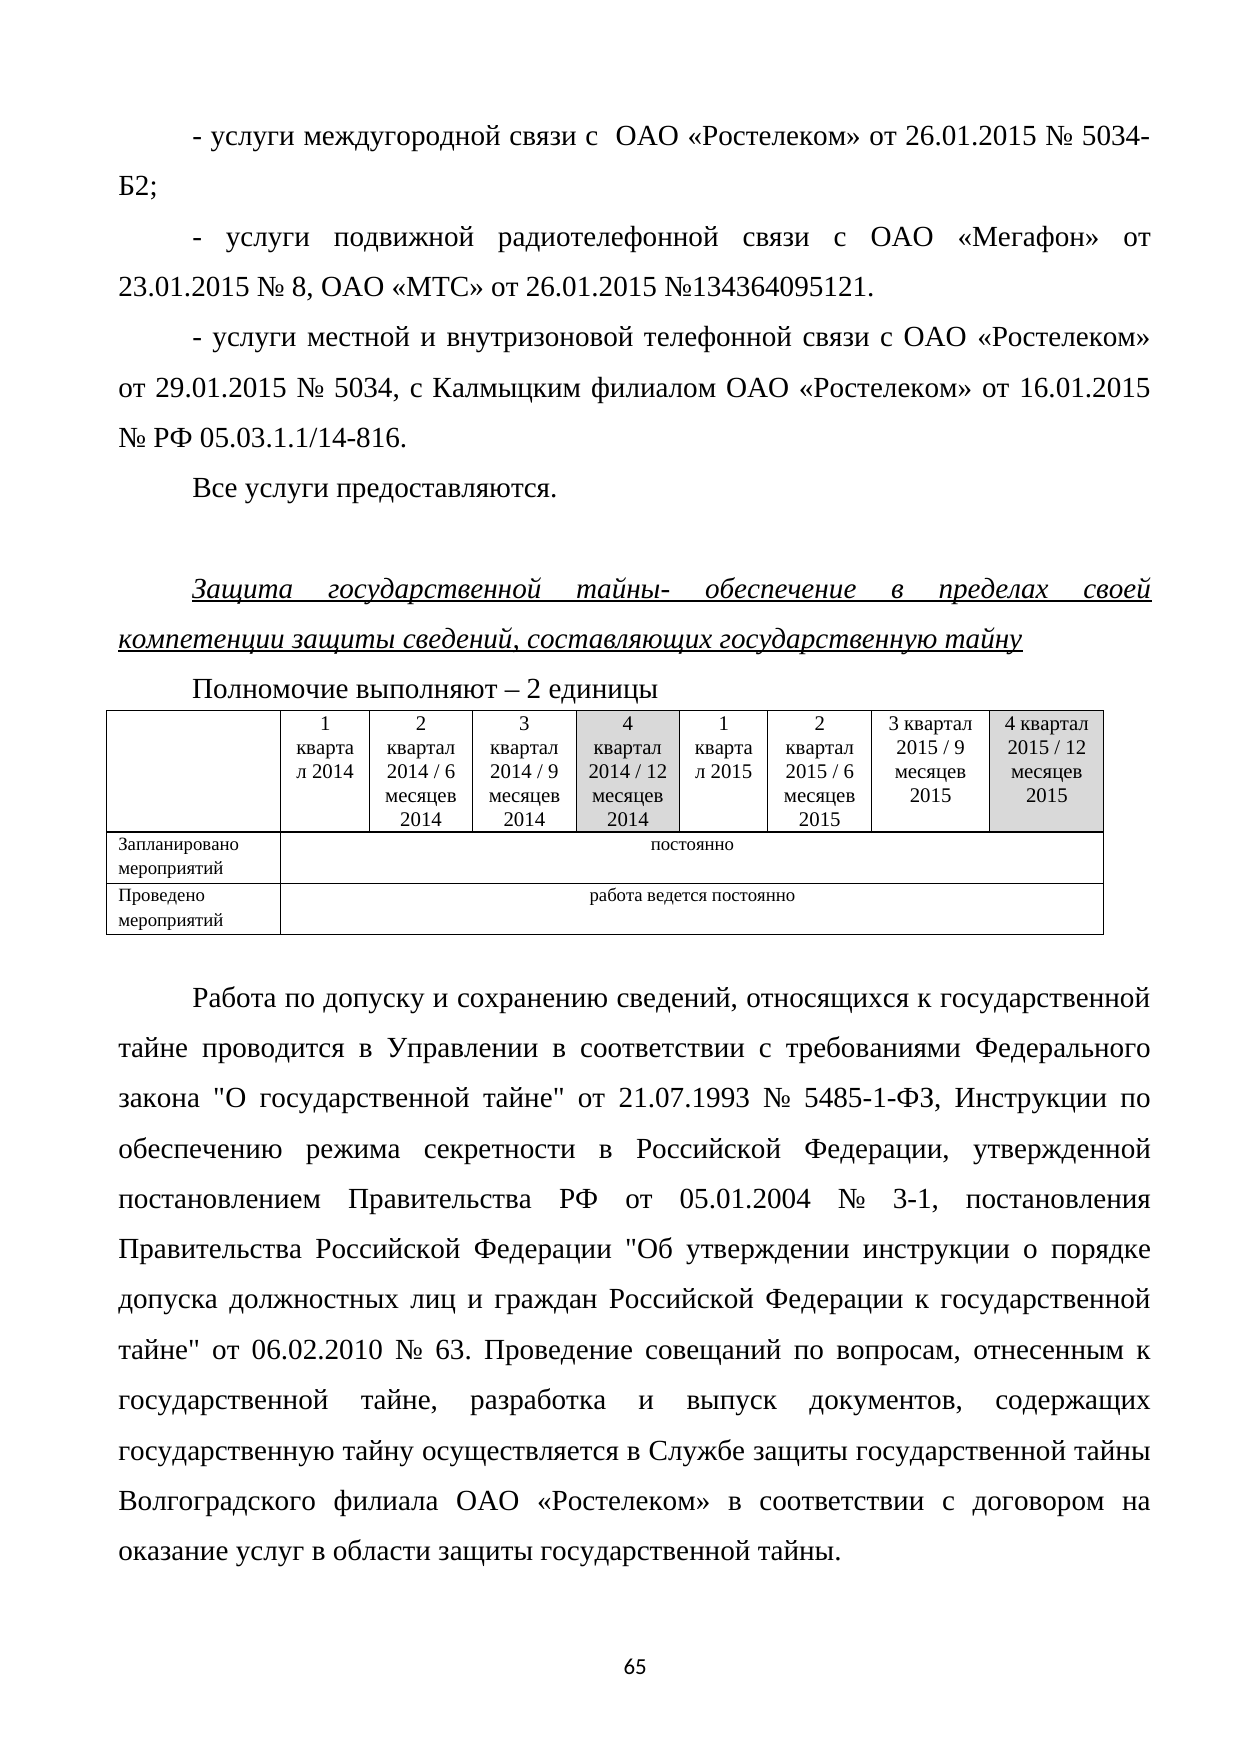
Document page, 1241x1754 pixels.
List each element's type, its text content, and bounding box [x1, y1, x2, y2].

text Работа по допуску и сохранению сведений, относящихся к государственной тайне проводится в Управлении в соответствии с требованиями Федерального закона "О государственной тайне" от 21.07.1993 № 5485-1-ФЗ, Инструкции по обеспечению режима секретности в Российской Федерации, утвержденной постановлением Правительства РФ от 05.01.2004 № 3-1, постановления Правительства Российской Федерации "Об утверждении инструкции о порядке допуска должностных лиц и граждан Российской Федерации к государственной тайне" от 06.02.2010 № 63. Проведение совещаний по вопросам, отнесенным к государственной тайне, разработка и выпуск документов, содержащих государственную тайну осуществляется в Службе защиты государственной тайны Волгоградского филиала ОАО «Ростелеком» в соответствии с договором на оказание услуг в области защиты государственной тайны. [118, 980, 1152, 1567]
text - услуги подвижной радиотелефонной связи с ОАО «Мегафон» от 23.01.2015 № 8, ОАО «МТС» от 26.01.2015 №134364095121. [118, 219, 1152, 303]
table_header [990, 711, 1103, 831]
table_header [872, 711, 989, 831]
text Все услуги предоставляются. [118, 470, 1152, 504]
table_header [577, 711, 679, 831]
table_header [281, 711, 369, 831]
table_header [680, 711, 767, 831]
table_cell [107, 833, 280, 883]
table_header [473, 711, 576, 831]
text - услуги местной и внутризоновой телефонной связи с ОАО «Ростелеком» от 29.01.2015 № 5034, с Калмыцким филиалом ОАО «Ростелеком» от 16.01.2015 № РФ 05.03.1.1/14-816. [118, 319, 1152, 453]
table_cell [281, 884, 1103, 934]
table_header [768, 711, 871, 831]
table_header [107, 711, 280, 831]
text Защита государственной тайны- обеспечение в пределах своей компетенции защиты сведений, составляющих государственную тайну [118, 571, 1152, 655]
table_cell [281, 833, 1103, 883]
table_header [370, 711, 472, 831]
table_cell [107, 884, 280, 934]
text Полномочие выполняют – 2 единицы [118, 672, 1152, 705]
text - услуги междугородной связи с ОАО «Ростелеком» от 26.01.2015 № 5034-Б2; [118, 118, 1152, 202]
